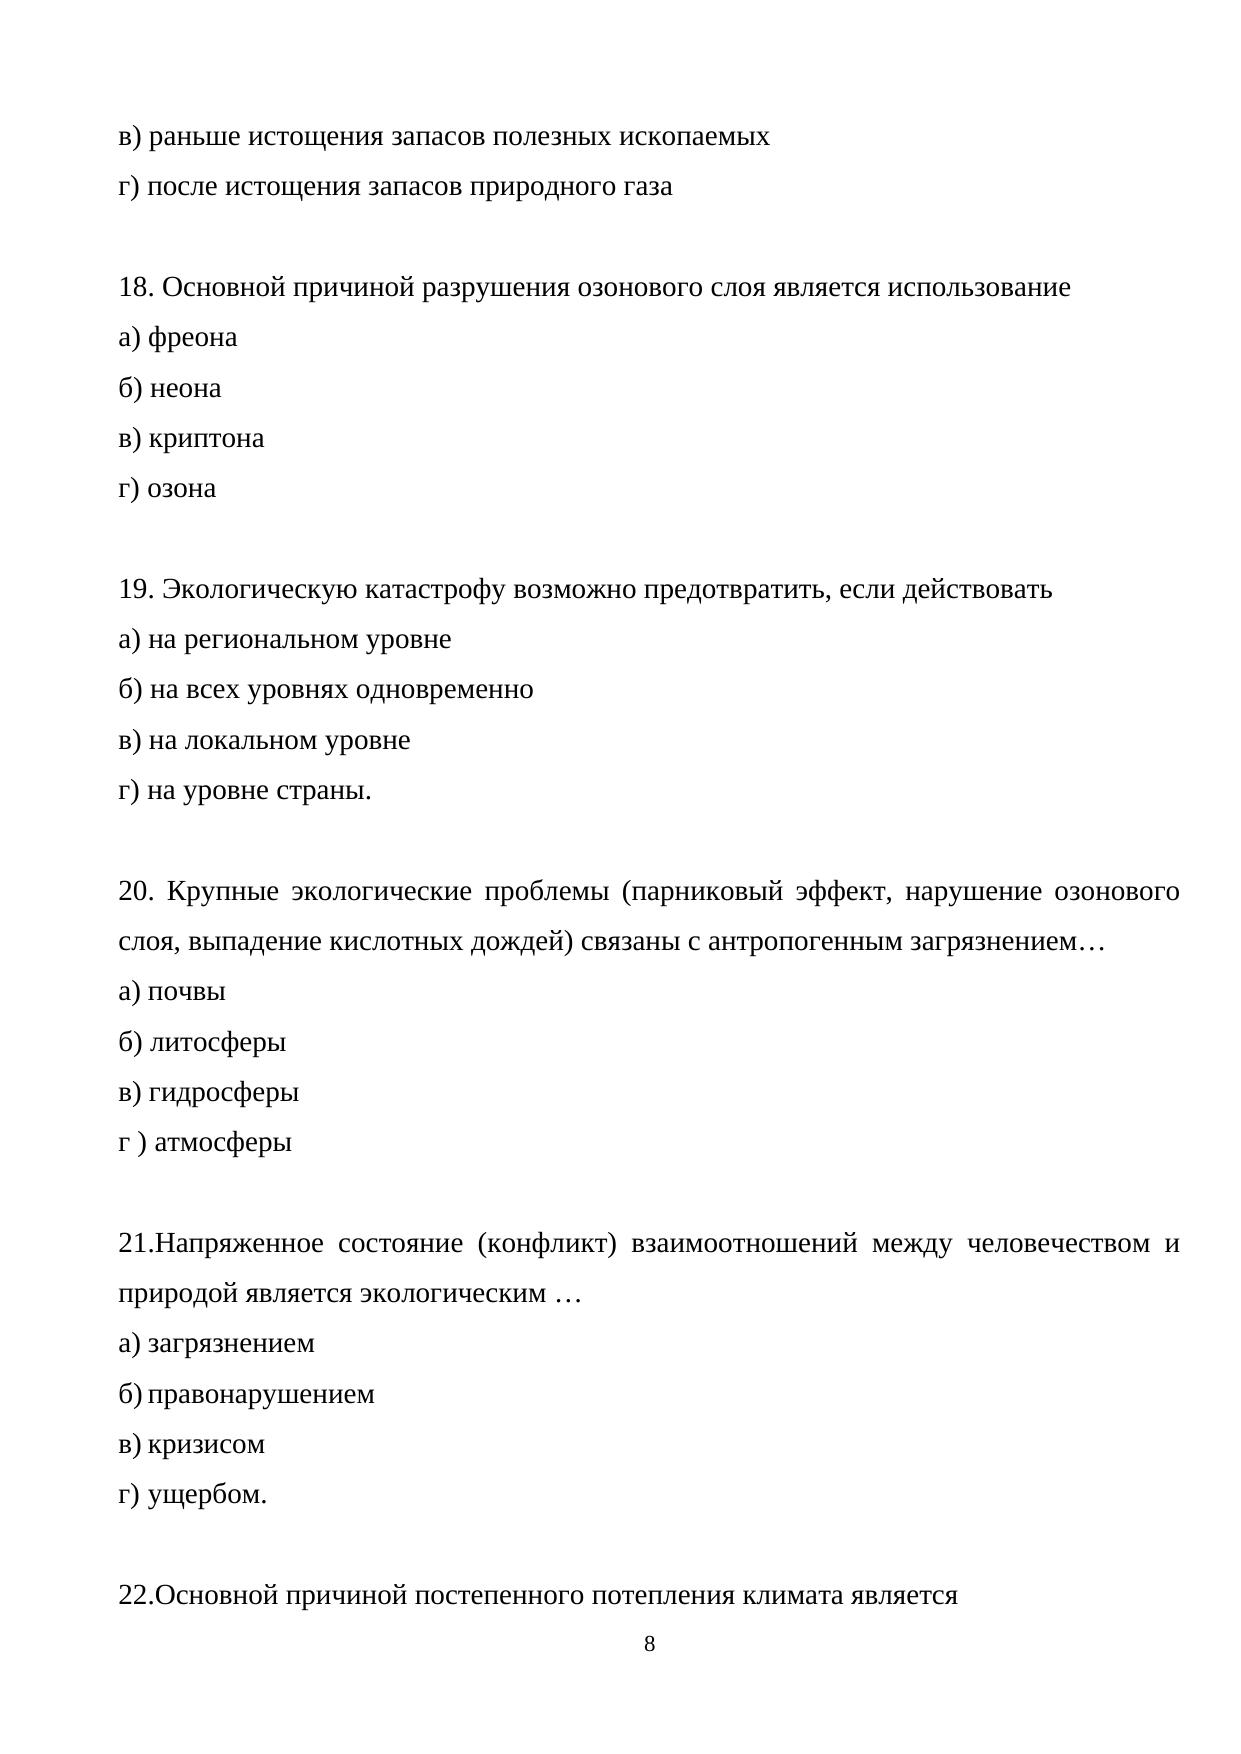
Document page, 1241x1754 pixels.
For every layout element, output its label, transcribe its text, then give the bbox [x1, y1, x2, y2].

list правонарушением [118, 1376, 1181, 1409]
text в) на локальном уровне [118, 722, 1181, 755]
text г ) атмосферы [118, 1124, 1181, 1158]
text г) на уровне страны. [118, 772, 1181, 806]
text б) литосферы [118, 1024, 1181, 1057]
text а) фреона [118, 319, 1181, 353]
text 19. Экологическую катастрофу возможно предотвратить, если действовать [118, 571, 1181, 604]
text в) гидросферы [118, 1074, 1181, 1108]
text 18. Основной причиной разрушения озонового слоя является использование [118, 269, 1181, 303]
list ущербом. [118, 1477, 1181, 1510]
text а) на региональном уровне [118, 621, 1181, 655]
list загрязнением [118, 1326, 1181, 1359]
text г) после истощения запасов природного газа [118, 168, 1181, 202]
text в) криптона [118, 420, 1181, 453]
list кризисом [118, 1426, 1181, 1460]
text г) озона [118, 470, 1181, 504]
text б) на всех уровнях одновременно [118, 672, 1181, 705]
text б) неона [118, 370, 1181, 403]
list почвы [118, 973, 1181, 1007]
text 20. Крупные экологические проблемы (парниковый эффект, нарушение озонового слоя, выпадение кислотных дождей) связаны с антропогенным загрязнением… [118, 873, 1181, 957]
text в) раньше истощения запасов полезных ископаемых [118, 118, 1181, 152]
text 22.Основной причиной постепенного потепления климата является [118, 1577, 1181, 1611]
text 21.Напряженное состояние (конфликт) взаимоотношений между человечеством и природой является экологическим … [118, 1225, 1181, 1309]
